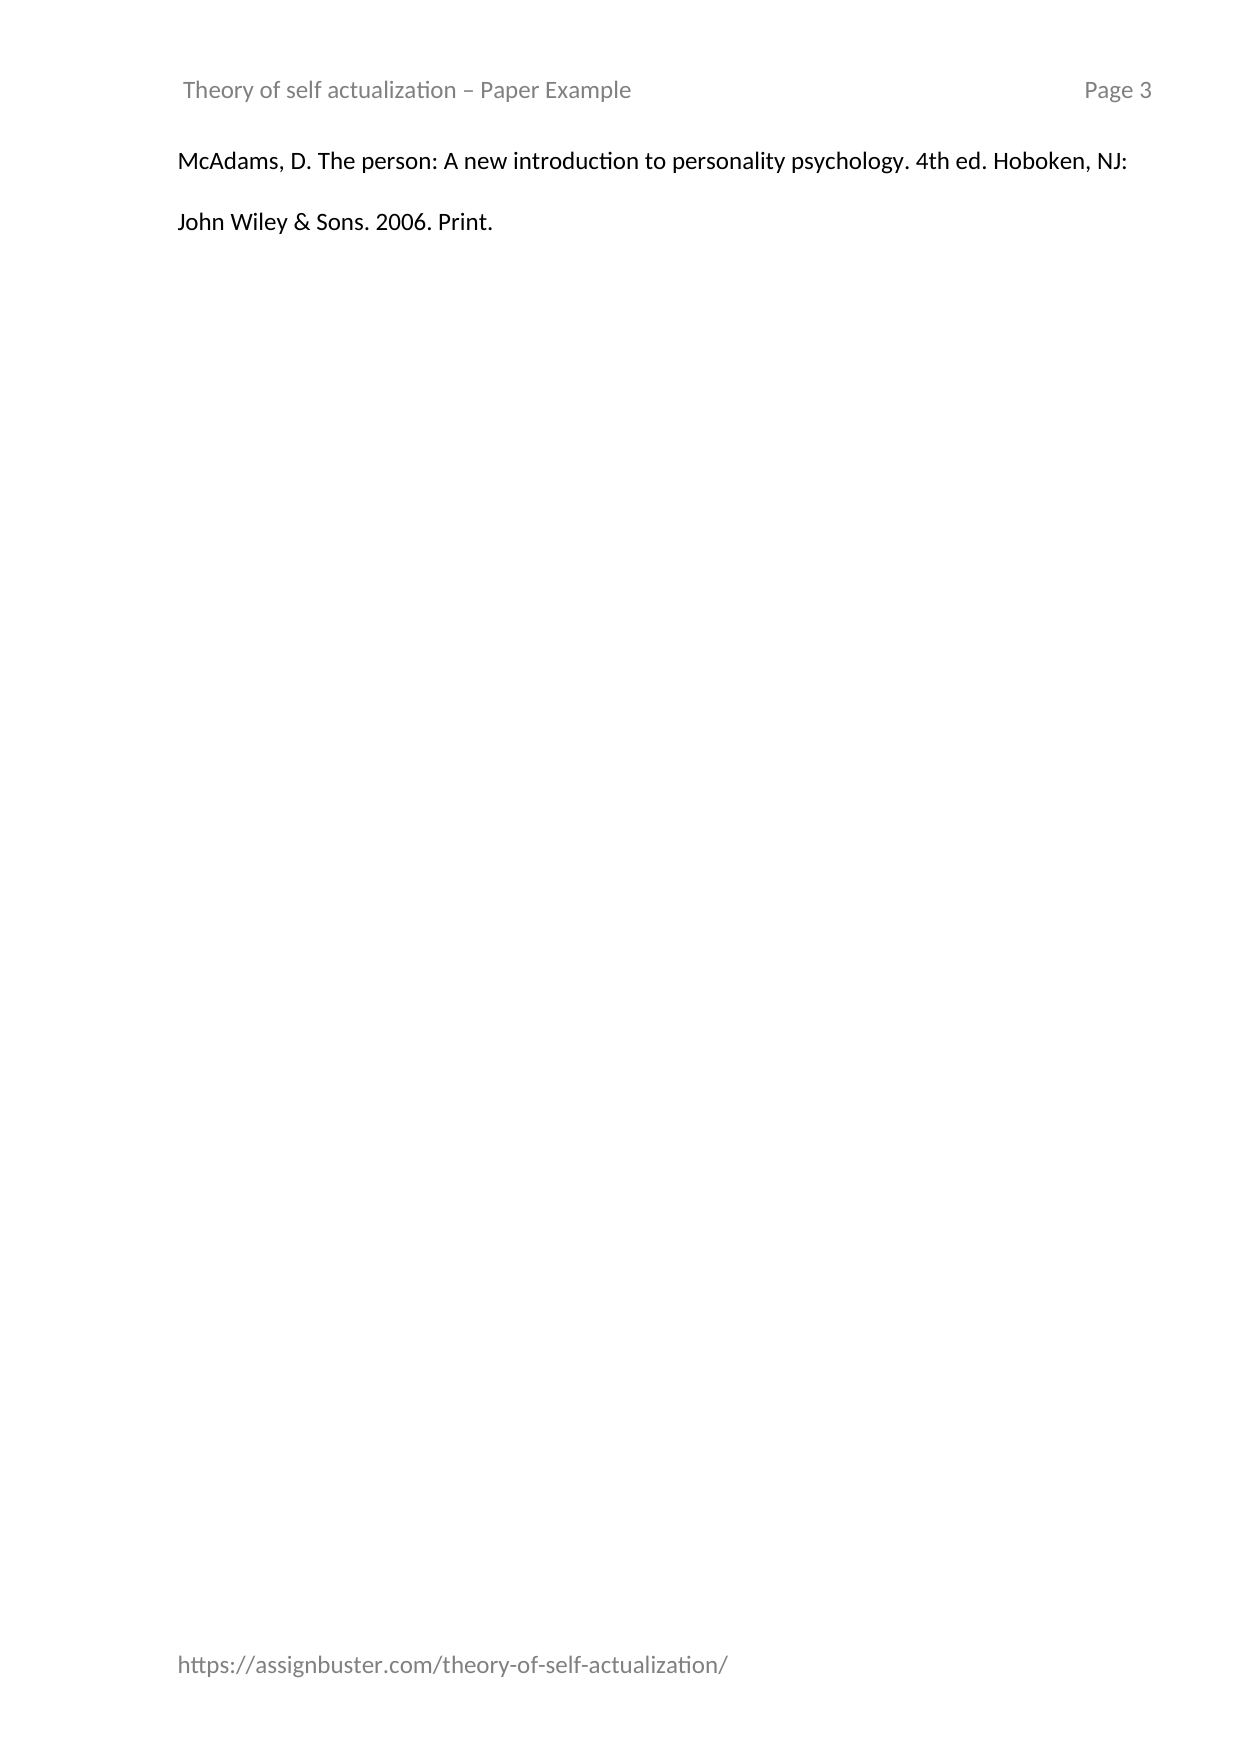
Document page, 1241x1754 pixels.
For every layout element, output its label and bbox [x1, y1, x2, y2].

text [177, 145, 1152, 237]
